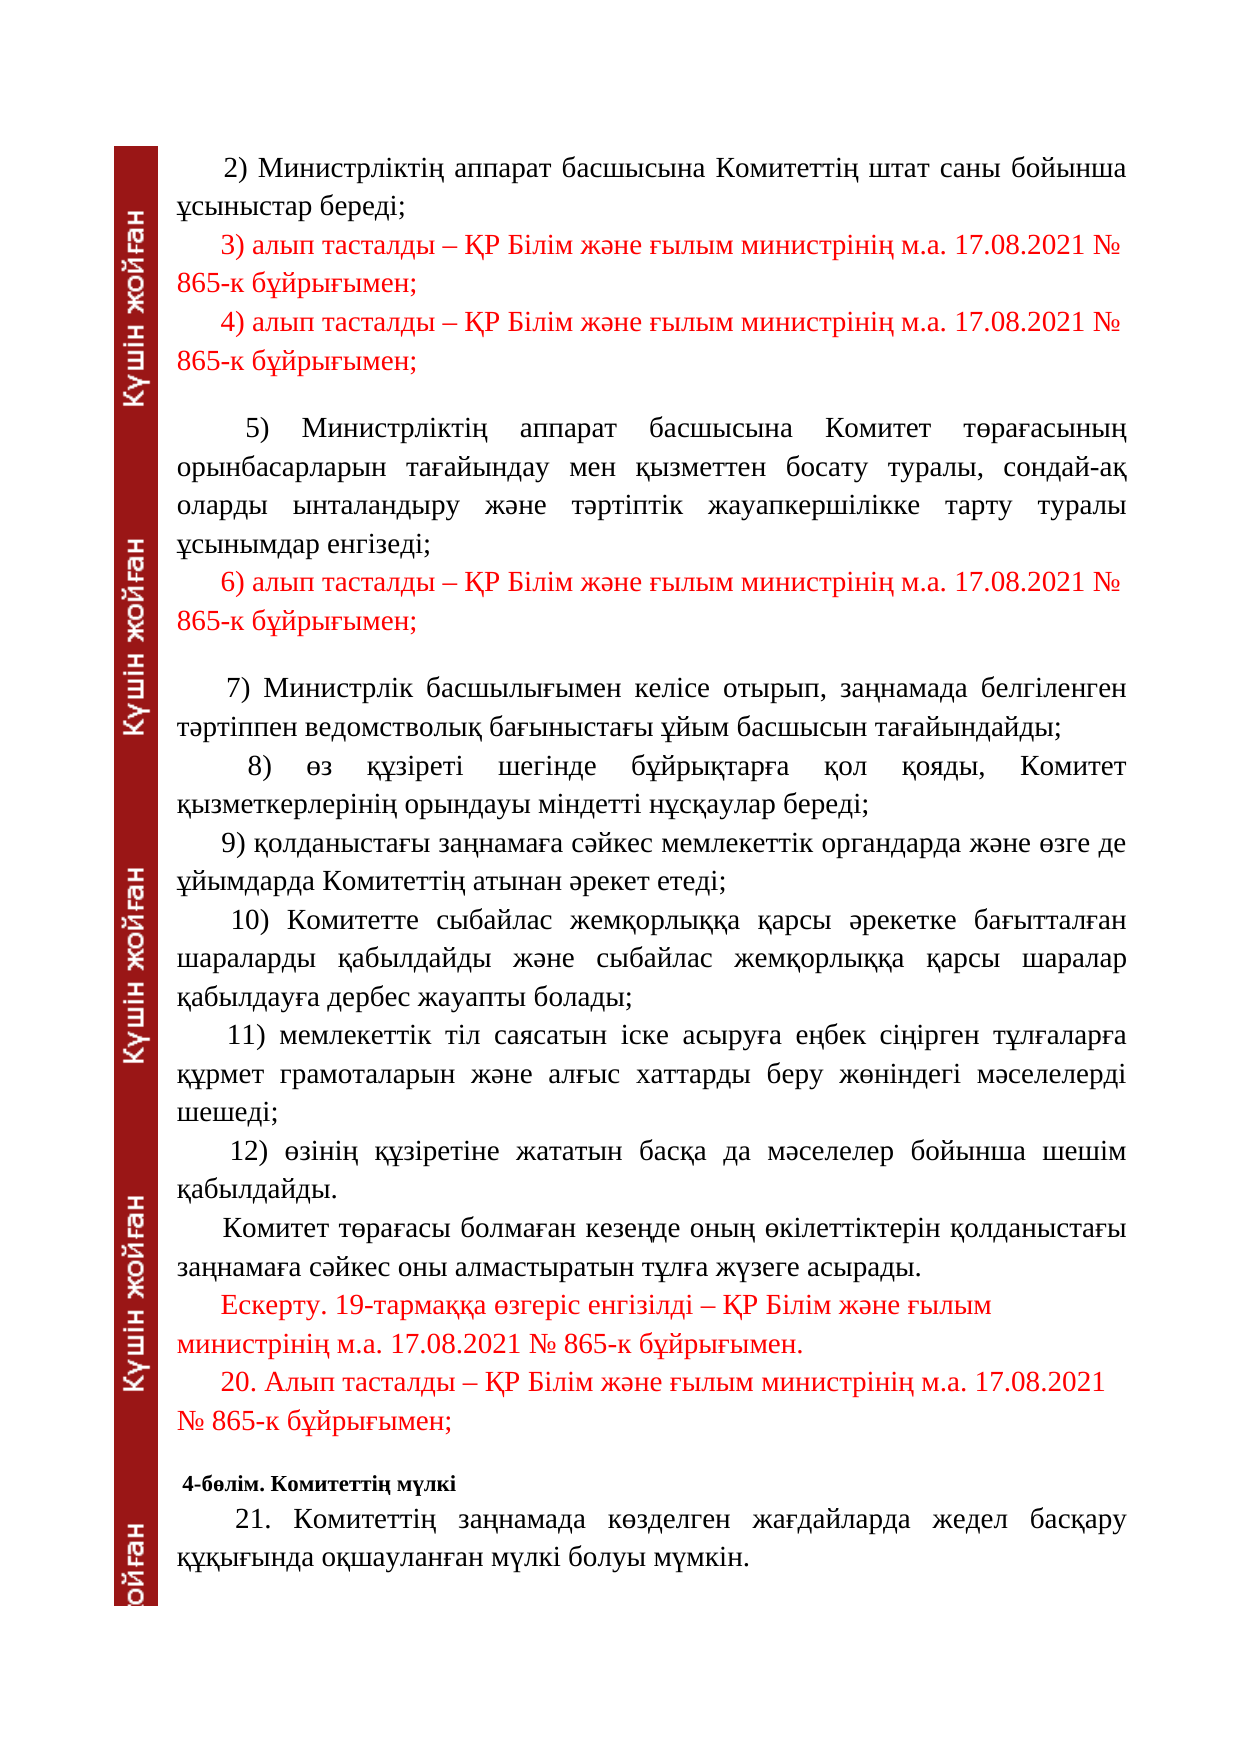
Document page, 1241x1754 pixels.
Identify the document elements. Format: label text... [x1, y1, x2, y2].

text 21. Комитеттің заңнамада көзделген жағдайларда жедел басқару құқығында оқшауланған мүлкі болуы мүмкін. [112, 1501, 1128, 1573]
text 12) өзінің құзіретіне жататын басқа да мәселелер бойынша шешім қабылдайды. [112, 1133, 1128, 1205]
picture [114, 820, 158, 825]
text 4-бөлім. Комитеттің мүлкі [112, 1471, 1128, 1497]
text 11) мемлекеттік тіл саясатын іске асыруға еңбек сіңірген тұлғаларға құрмет грамоталарын және алғыс хаттарды беру жөніндегі мәселелерді шешеді; [112, 1017, 1128, 1128]
picture [114, 1573, 158, 1606]
picture [114, 1012, 158, 1017]
picture [114, 1205, 158, 1210]
picture [114, 1497, 158, 1501]
text 8) өз құзіреті шегінде бұйрықтарға қол қояды, Комитет қызметкерлерінің орындауы міндетті нұсқаулар береді; [112, 748, 1128, 820]
text 9) қолданыстағы заңнамаға сәйкес мемлекеттік органдарда және өзге де ұйымдарда Комитеттің атынан әрекет етеді; [112, 825, 1128, 897]
picture [114, 559, 158, 564]
picture [114, 222, 158, 227]
picture [114, 743, 158, 748]
picture [114, 1128, 158, 1133]
text 3) алып тасталды – ҚР Білім және ғылым министрінің м.а. 17.08.2021 № 865-к бұйрығымен; 4) алып тасталды – ҚР Білім және ғылым министрінің м.а. 17.08.2021 № 865-к бұйрығымен; [112, 227, 1128, 406]
picture [114, 1282, 158, 1287]
text 7) Министрлік басшылығымен келісе отырып, заңнамада белгіленген тәртіппен ведомстволық бағыныстағы ұйым басшысын тағайындайды; [112, 671, 1128, 743]
picture [114, 1467, 158, 1471]
text 2) Министрліктің аппарат басшысына Комитеттің штат саны бойынша ұсыныстар береді; [112, 150, 1128, 222]
text 10) Комитетте сыбайлас жемқорлыққа қарсы әрекетке бағытталған шараларды қабылдайды және сыбайлас жемқорлыққа қарсы шаралар қабылдауға дербес жауапты болады; [112, 902, 1128, 1012]
picture [114, 406, 158, 410]
text 5) Министрліктің аппарат басшысына Комитет төрағасының орынбасарларын тағайындау мен қызметтен босату туралы, сондай-ақ оларды ынталандыру және тәртіптік жауапкершілікке тарту туралы ұсынымдар енгізеді; [112, 410, 1128, 559]
picture [114, 667, 158, 671]
text 6) алып тасталды – ҚР Білім және ғылым министрінің м.а. 17.08.2021 № 865-к бұйрығымен; [112, 564, 1128, 667]
picture [114, 146, 158, 150]
text Комитет төрағасы болмаған кезеңде оның өкілеттіктерін қолданыстағы заңнамаға сәйкес оны алмастыратын тұлға жүзеге асырады. [112, 1210, 1128, 1282]
text Ескерту. 19-тармаққа өзгеріс енгізілді – ҚР Білім және ғылым министрінің м.а. 17.08.2021 № 865-к бұйрығымен. 20. Алып тасталды – ҚР Білім және ғылым министрінің м.а. 17.08.2021 № 865-к бұйрығымен; [112, 1287, 1128, 1467]
picture [114, 897, 158, 902]
